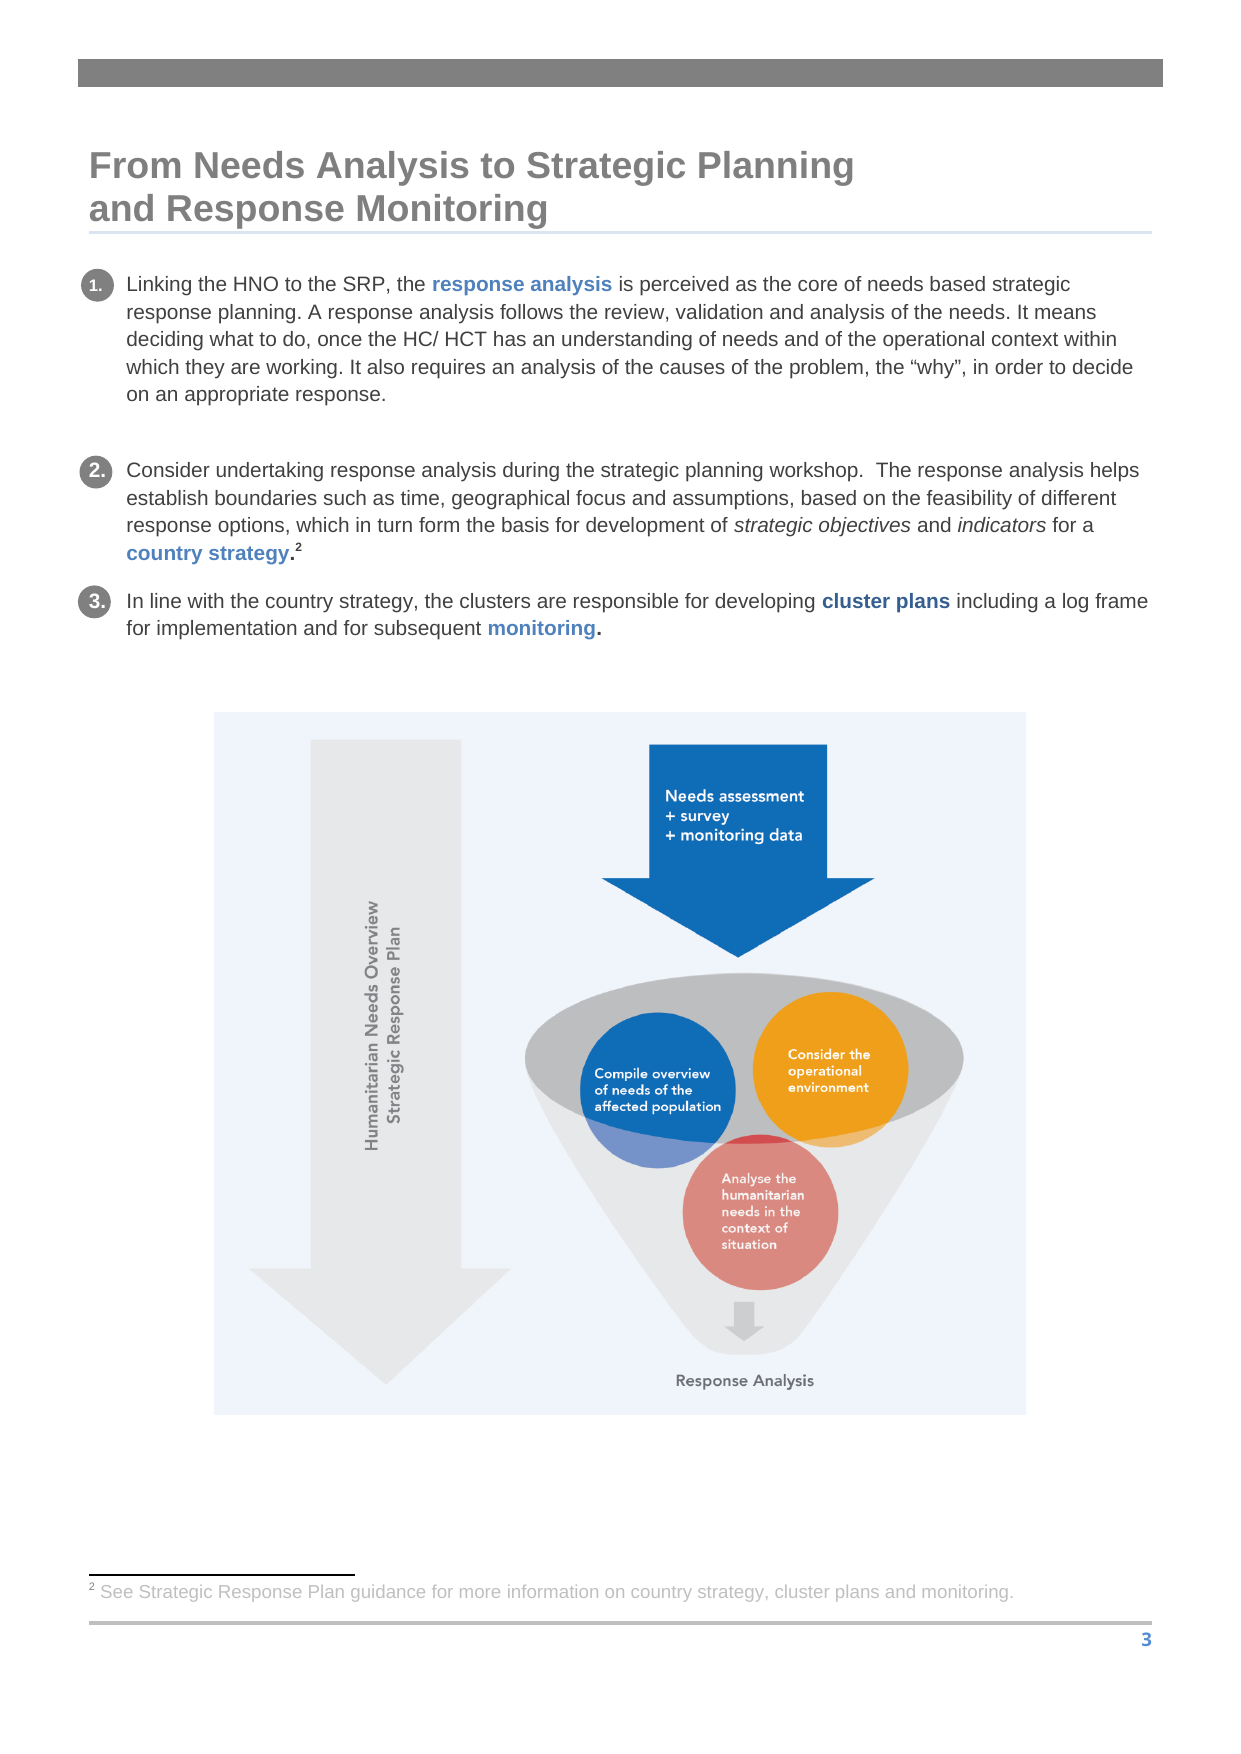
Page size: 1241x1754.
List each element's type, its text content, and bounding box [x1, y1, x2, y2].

list Consider undertaking response analysis during the strategic planning workshop. The response analysis helps establish boundaries such as time, geographical focus and assumptions, based on the feasibility of different response options, which in turn form the basis for development of strategic objectives and indicators for a country strategy. [89, 458, 1152, 564]
list Linking the HNO to the SRP, the response analysis is perceived as the core of needs based strategic response planning. A response analysis follows the review, validation and analysis of the needs. It means deciding what to do, once the HC/ HCT has an understanding of needs and of the operational context within which they are working. It also requires an analysis of the causes of the problem, the “why”, in order to decide on an appropriate response. [89, 272, 1152, 406]
picture [214, 712, 1027, 1415]
subtitle From Needs Analysis to Strategic Planning and Response Monitoring [89, 143, 1152, 231]
list In line with the country strategy, the clusters are responsible for developing cluster plans including a log frame for implementation and for subsequent monitoring. [89, 589, 1152, 640]
